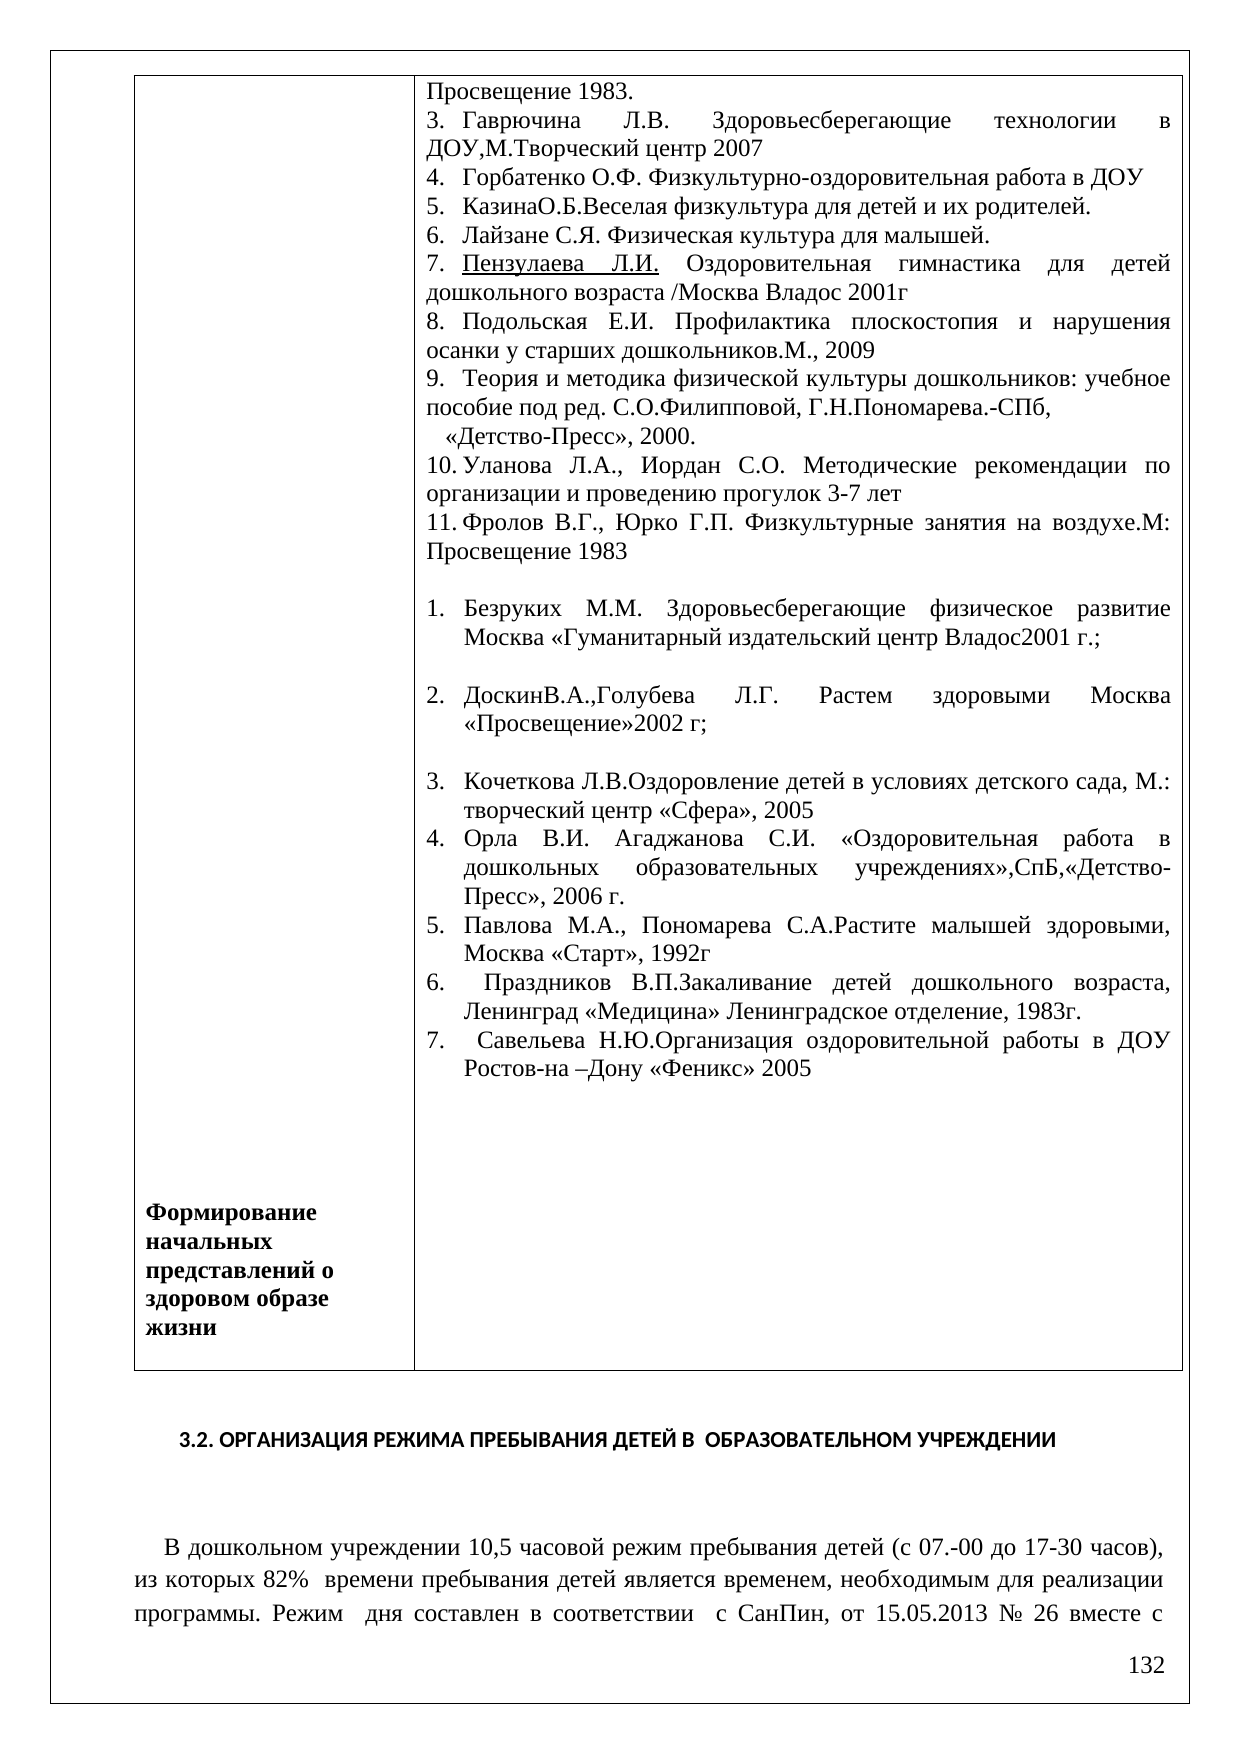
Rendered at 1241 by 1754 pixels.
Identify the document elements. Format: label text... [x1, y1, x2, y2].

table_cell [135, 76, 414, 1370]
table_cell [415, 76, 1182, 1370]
text 3.2. ОРГАНИЗАЦИЯ РЕЖИМА ПРЕБЫВАНИЯ ДЕТЕЙ В ОБРАЗОВАТЕЛЬНОМ УЧРЕЖДЕНИИ [178, 1425, 1165, 1453]
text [134, 1532, 1165, 1626]
